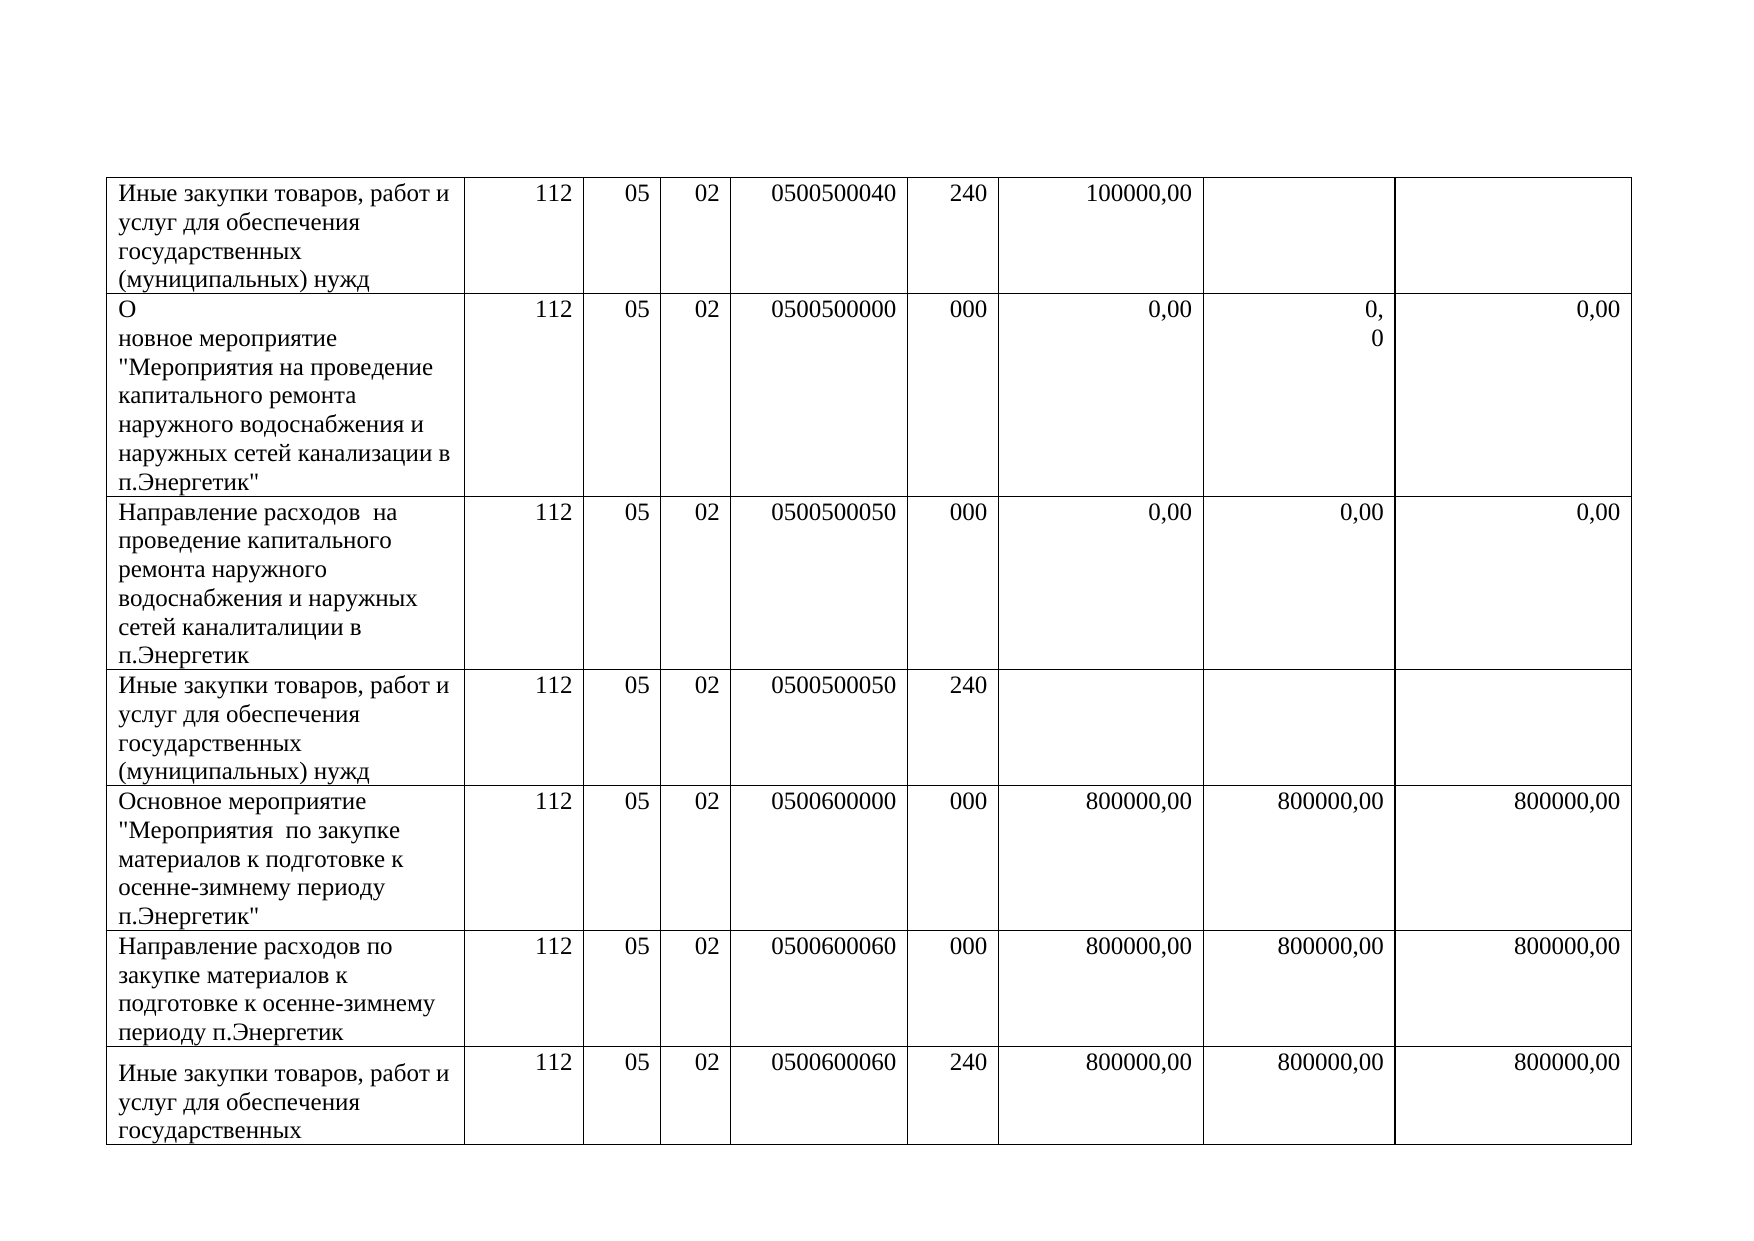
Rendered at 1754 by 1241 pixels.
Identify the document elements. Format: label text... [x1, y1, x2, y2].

table_cell 0500500040 [731, 178, 907, 293]
table_cell 0500500000 [731, 294, 907, 496]
table_cell 02 [661, 294, 730, 496]
table_cell 0500600060 [731, 931, 907, 1046]
table_cell 800000,00 [999, 931, 1203, 1046]
table_cell [999, 670, 1203, 785]
table_cell Основное мероприятие "Мероприятия по закупке материалов к подготовке к осенне-зимнему периоду п.Энергетик" [107, 786, 464, 930]
table_cell 800000,00 [1204, 786, 1394, 930]
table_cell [107, 1047, 464, 1144]
table_cell 0500600060 [731, 1047, 907, 1144]
table_cell [1204, 178, 1394, 293]
table_cell 0500500050 [731, 670, 907, 785]
table_cell 05 [584, 497, 660, 669]
table_cell 05 [584, 294, 660, 496]
table_cell 800000,00 [1396, 1047, 1631, 1144]
table_cell 0500600000 [731, 786, 907, 930]
table_cell [1204, 670, 1394, 785]
table_cell 112 [465, 497, 583, 669]
table_cell 112 [465, 178, 583, 293]
table_cell 02 [661, 670, 730, 785]
table_cell [1396, 670, 1631, 785]
table_cell 000 [908, 497, 998, 669]
table_cell 0,00 [1396, 294, 1631, 496]
table_cell 02 [661, 497, 730, 669]
table_cell 05 [584, 931, 660, 1046]
table_cell 800000,00 [1204, 931, 1394, 1046]
table_cell 0,00 [999, 497, 1203, 669]
table_cell 800000,00 [1396, 786, 1631, 930]
table_cell 800000,00 [1204, 1047, 1394, 1144]
table_cell 0,00 [999, 294, 1203, 496]
table_cell 05 [584, 1047, 660, 1144]
table_cell 02 [661, 178, 730, 293]
table_cell 240 [908, 178, 998, 293]
table_cell 0500500050 [731, 497, 907, 669]
table_cell 112 [465, 931, 583, 1046]
table_cell 0,00 [1396, 497, 1631, 669]
table_cell 800000,00 [999, 1047, 1203, 1144]
table_cell Направление расходов по закупке материалов к подготовке к осенне-зимнему периоду п.Энергетик [107, 931, 464, 1046]
table_cell 05 [584, 670, 660, 785]
table_cell 112 [465, 294, 583, 496]
table_cell 02 [661, 931, 730, 1046]
table_cell Иные закупки товаров, работ и услуг для обеспечения государственных (муниципальных) нужд [107, 670, 464, 785]
table_cell 100000,00 [999, 178, 1203, 293]
table_cell 000 [908, 931, 998, 1046]
table_cell Иные закупки товаров, работ и услуг для обеспечения государственных (муниципальных) нужд [107, 178, 464, 293]
table_cell 112 [465, 1047, 583, 1144]
table_cell 800000,00 [1396, 931, 1631, 1046]
table_cell 05 [584, 786, 660, 930]
table_cell 0, 0 [1204, 294, 1394, 496]
table_cell 000 [908, 786, 998, 930]
table_cell [1396, 178, 1631, 293]
table_cell 02 [661, 786, 730, 930]
table_cell 112 [465, 786, 583, 930]
table_cell О новное мероприятие "Мероприятия на проведение капитального ремонта наружного водоснабжения и наружных сетей канализации в п.Энергетик" [107, 294, 464, 496]
table_cell 05 [584, 178, 660, 293]
table_cell Направление расходов на проведение капитального ремонта наружного водоснабжения и наружных сетей каналиталиции в п.Энергетик [107, 497, 464, 669]
table_cell 02 [661, 1047, 730, 1144]
table_cell 240 [908, 1047, 998, 1144]
table_cell 112 [465, 670, 583, 785]
table_cell 800000,00 [999, 786, 1203, 930]
table_cell 000 [908, 294, 998, 496]
table_cell 0,00 [1204, 497, 1394, 669]
table_cell 240 [908, 670, 998, 785]
